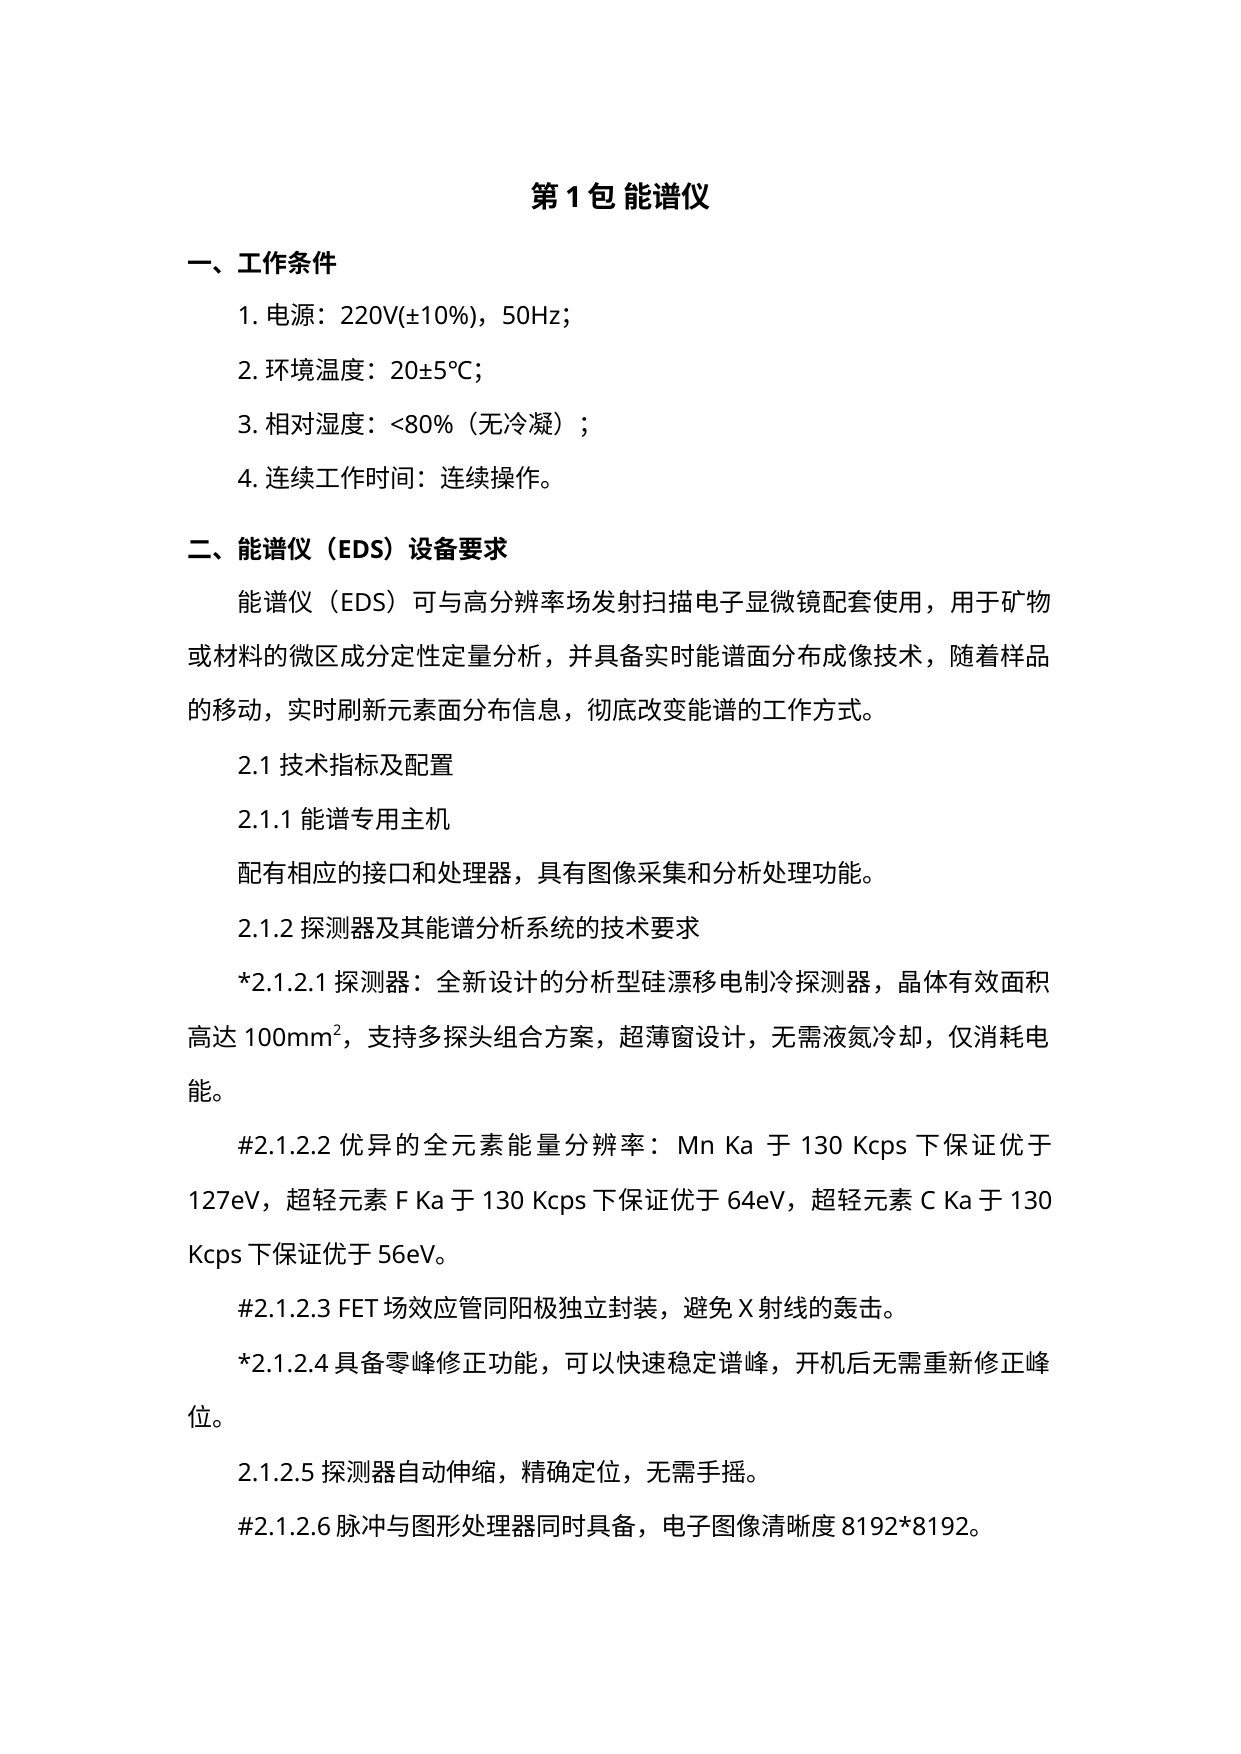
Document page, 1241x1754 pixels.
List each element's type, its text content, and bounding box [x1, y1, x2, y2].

text *2.1.2.1探测器：全新设计的分析型硅漂移电制冷探测器，晶体有效面积高达100mm2，支持多探头组合方案，超薄窗设计，无需液氮冷却，仅消耗电能。 [187, 963, 1053, 1108]
text 3. 相对湿度：<80%（无冷凝）； [187, 404, 1053, 441]
text 4. 连续工作时间：连续操作。 [187, 459, 1053, 495]
text 配有相应的接口和处理器，具有图像采集和分析处理功能。 [187, 854, 1053, 890]
text *2.1.2.4具备零峰修正功能，可以快速稳定谱峰，开机后无需重新修正峰位。 [187, 1343, 1053, 1434]
text 2. 环境温度：20±5℃； [187, 350, 1053, 386]
text 2.1.2 探测器及其能谱分析系统的技术要求 [187, 908, 1053, 944]
text #2.1.2.2优异的全元素能量分辨率：Mn Ka 于130 Kcps下保证优于127eV，超轻元素F Ka于130 Kcps下保证优于64eV，超轻元素C Ka于130 Kcps下保证优于56eV。 [187, 1126, 1053, 1271]
text 一、工作条件 [187, 243, 1053, 279]
text 1. 电源：220V(±10%)，50Hz； [187, 296, 1053, 332]
text 能谱仪（EDS）可与高分辨率场发射扫描电子显微镜配套使用，用于矿物或材料的微区成分定性定量分析，并具备实时能谱面分布成像技术，随着样品的移动，实时刷新元素面分布信息，彻底改变能谱的工作方式。 [187, 582, 1053, 727]
text #2.1.2.3 FET场效应管同阳极独立封装，避免X射线的轰击。 [187, 1289, 1053, 1325]
text 2.1 技术指标及配置 [187, 745, 1053, 781]
text 第1包 能谱仪 [187, 162, 1053, 227]
text 二、能谱仪（EDS）设备要求 [187, 529, 1053, 566]
text 2.1.1 能谱专用主机 [187, 799, 1053, 836]
text 2.1.2.5 探测器自动伸缩，精确定位，无需手摇。 [187, 1452, 1053, 1488]
text #2.1.2.6脉冲与图形处理器同时具备，电子图像清晰度8192*8192。 [187, 1506, 1053, 1543]
